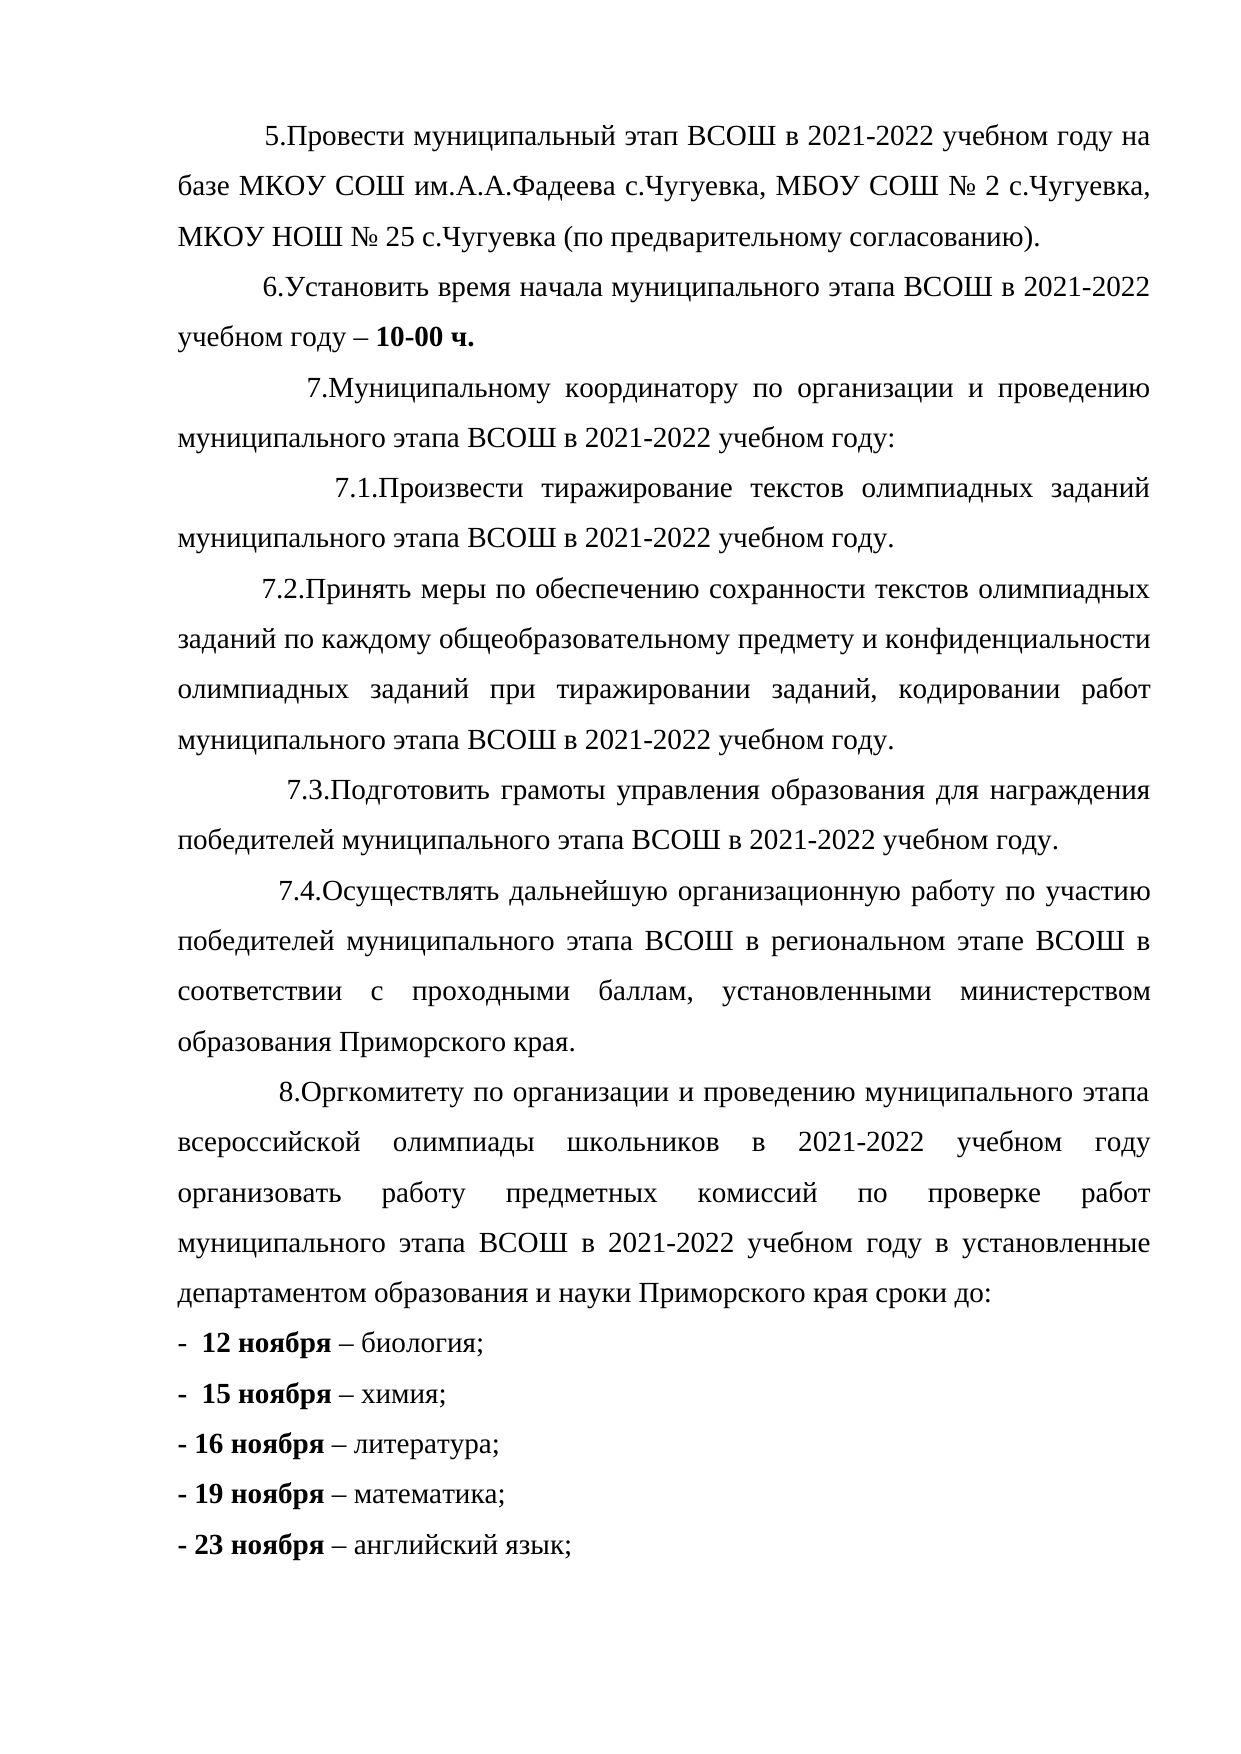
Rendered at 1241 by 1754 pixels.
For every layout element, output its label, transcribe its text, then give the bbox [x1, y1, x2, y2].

text - 19 ноября – математика; [177, 1477, 1152, 1510]
text - 16 ноября – литература; [177, 1426, 1152, 1460]
text 6.Установить время начала муниципального этапа ВСОШ в 2021-2022 учебном году – 10-00 ч. [177, 269, 1152, 353]
text - 12 ноября – биология; [177, 1326, 1152, 1359]
text 5.Провести муниципальный этап ВСОШ в 2021-2022 учебном году на базе МКОУ СОШ им.А.А.Фадеева с.Чугуевка, МБОУ СОШ № 2 с.Чугуевка, МКОУ НОШ № 25 с.Чугуевка (по предварительному согласованию). [177, 118, 1152, 252]
text 7.2.Принять меры по обеспечению сохранности текстов олимпиадных заданий по каждому общеобразовательному предмету и конфиденциальности олимпиадных заданий при тиражировании заданий, кодировании работ муниципального этапа ВСОШ в 2021-2022 учебном году. [177, 571, 1152, 755]
text - 23 ноября – английский язык; [177, 1527, 1152, 1560]
text 7.1.Произвести тиражирование текстов олимпиадных заданий муниципального этапа ВСОШ в 2021-2022 учебном году. [177, 470, 1152, 554]
text 8.Оргкомитету по организации и проведению муниципального этапа всероссийской олимпиады школьников в 2021-2022 учебном году организовать работу предметных комиссий по проверке работ муниципального этапа ВСОШ в 2021-2022 учебном году в установленные департаментом образования и науки Приморского края сроки до: [177, 1074, 1152, 1309]
text 7.3.Подготовить грамоты управления образования для награждения победителей муниципального этапа ВСОШ в 2021-2022 учебном году. [177, 772, 1152, 856]
text 7.4.Осуществлять дальнейшую организационную работу по участию победителей муниципального этапа ВСОШ в региональном этапе ВСОШ в соответствии с проходными баллам, установленными министерством образования Приморского края. [177, 873, 1152, 1057]
text - 15 ноября – химия; [177, 1376, 1152, 1409]
text 7.Муниципальному координатору по организации и проведению муниципального этапа ВСОШ в 2021-2022 учебном году: [177, 370, 1152, 453]
